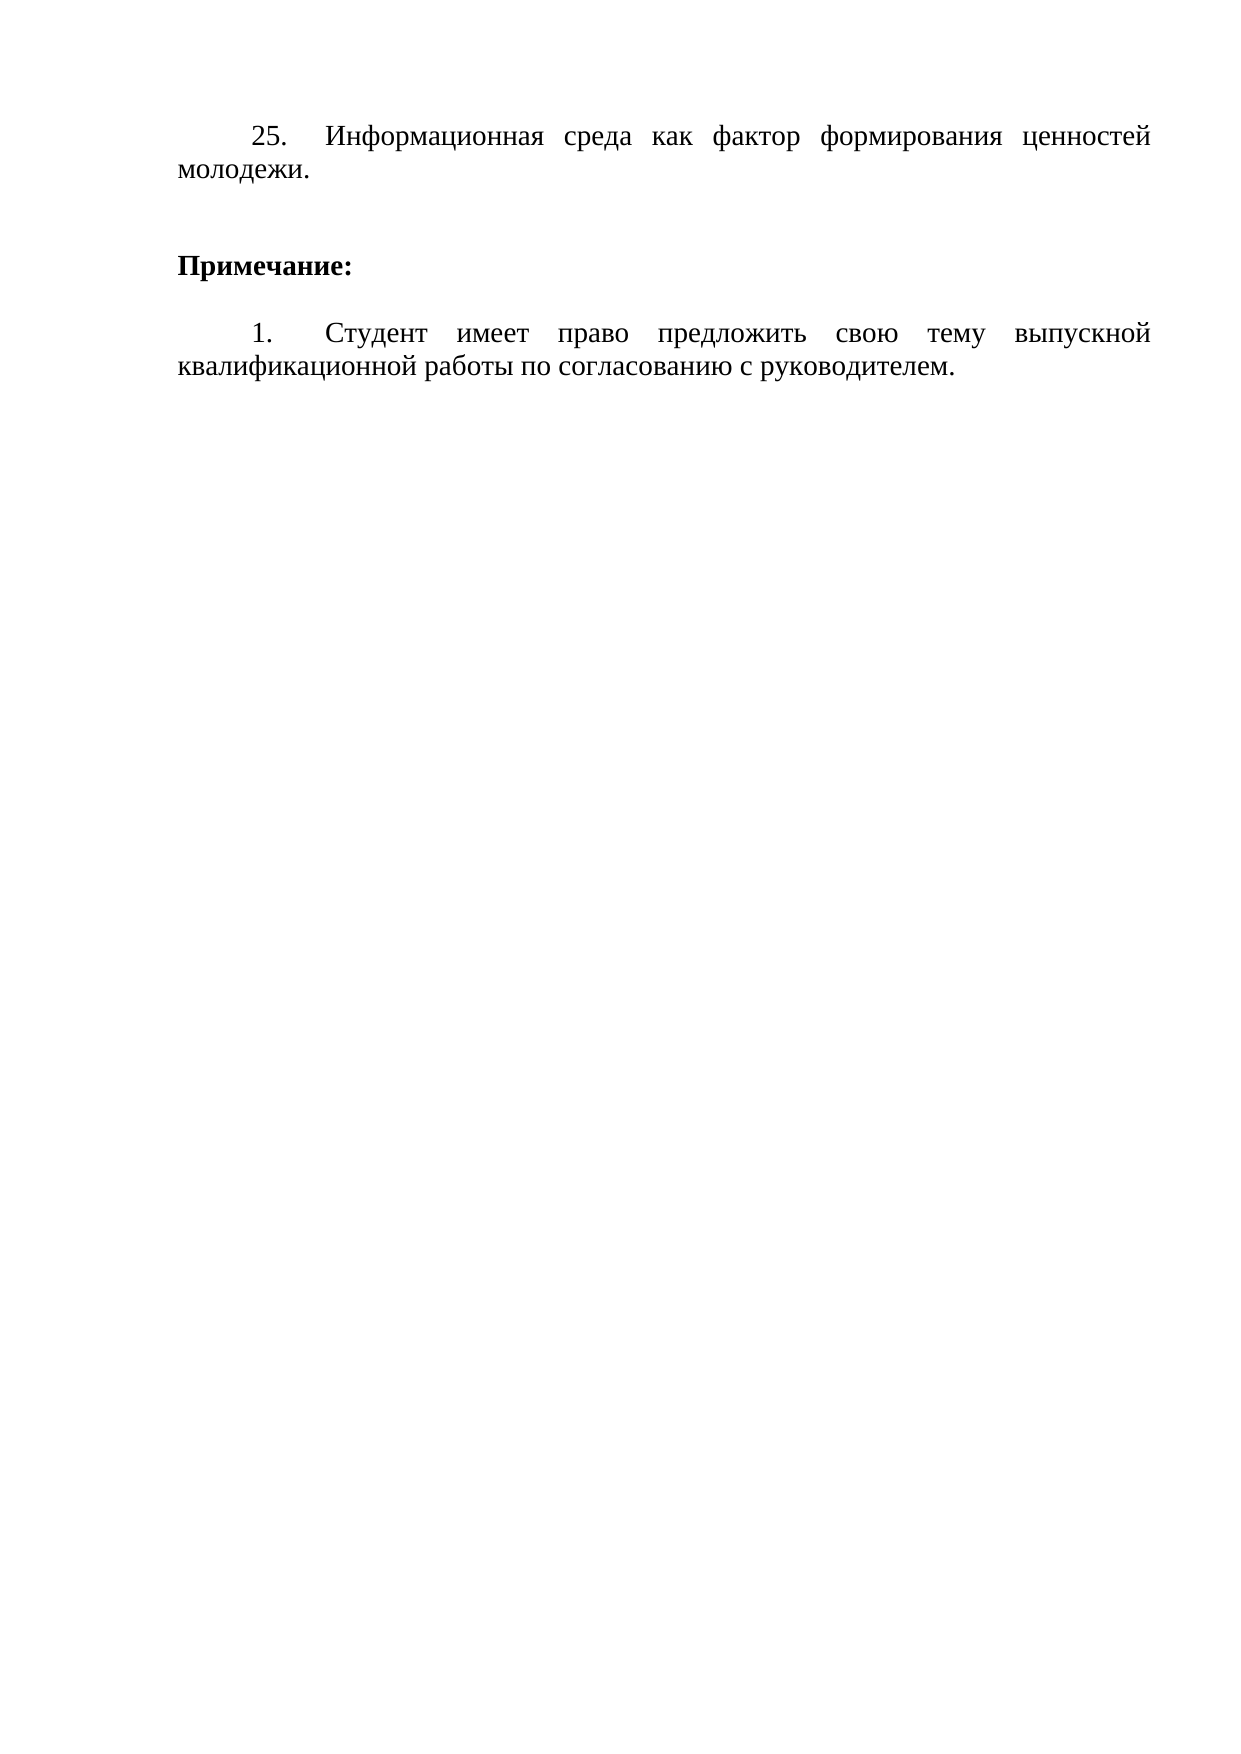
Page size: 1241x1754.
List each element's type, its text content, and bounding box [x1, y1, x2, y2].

list Информационная среда как фактор формирования ценностей молодежи. [177, 118, 1152, 185]
text Примечание: [177, 248, 1152, 281]
list Студент имеет право предложить свою тему выпускной квалификационной работы по согласованию с руководителем. [177, 315, 1152, 382]
